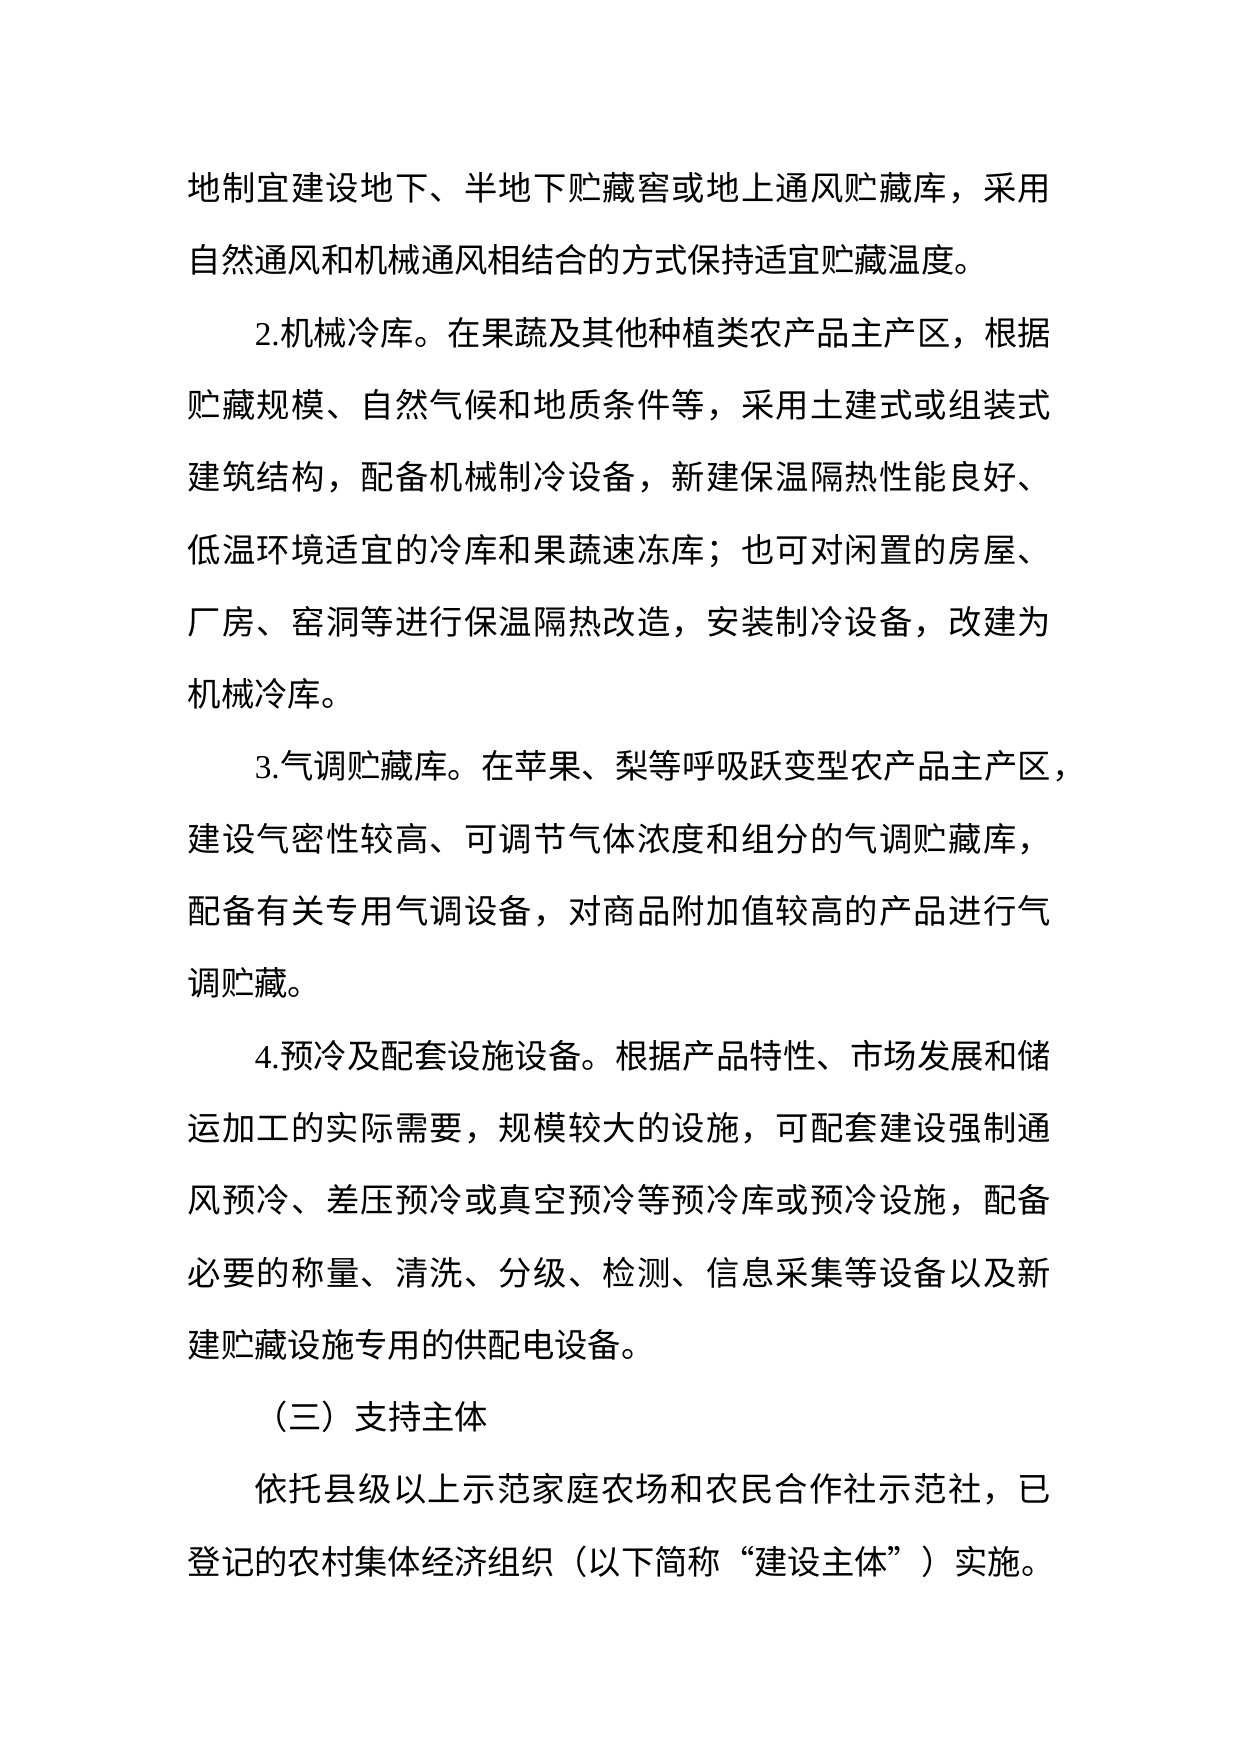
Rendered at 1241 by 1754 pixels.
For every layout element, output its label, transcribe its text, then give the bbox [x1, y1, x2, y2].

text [187, 162, 1053, 282]
text 4.预冷及配套设施设备。根据产品特性、市场发展和储运加工的实际需要，规模较大的设施，可配套建设强制通风预冷、差压预冷或真空预冷等预冷库或预冷设施，配备必要的称量、清洗、分级、检测、信息采集等设备以及新建贮藏设施专用的供配电设备。 [187, 1029, 1053, 1367]
text 2.机械冷库。在果蔬及其他种植类农产品主产区，根据贮藏规模、自然气候和地质条件等，采用土建式或组装式建筑结构，配备机械制冷设备，新建保温隔热性能良好、低温环境适宜的冷库和果蔬速冻库；也可对闲置的房屋、厂房、窑洞等进行保温隔热改造，安装制冷设备，改建为机械冷库。 [187, 307, 1053, 716]
text （三）支持主体 [187, 1391, 1053, 1439]
text 依托县级以上示范家庭农场和农民合作社示范社，已登记的农村集体经济组织（以下简称“建设主体”）实施。 [187, 1463, 1053, 1584]
text 3.气调贮藏库。在苹果、梨等呼吸跃变型农产品主产区，建设气密性较高、可调节气体浓度和组分的气调贮藏库，配备有关专用气调设备，对商品附加值较高的产品进行气调贮藏。 [187, 740, 1053, 1005]
